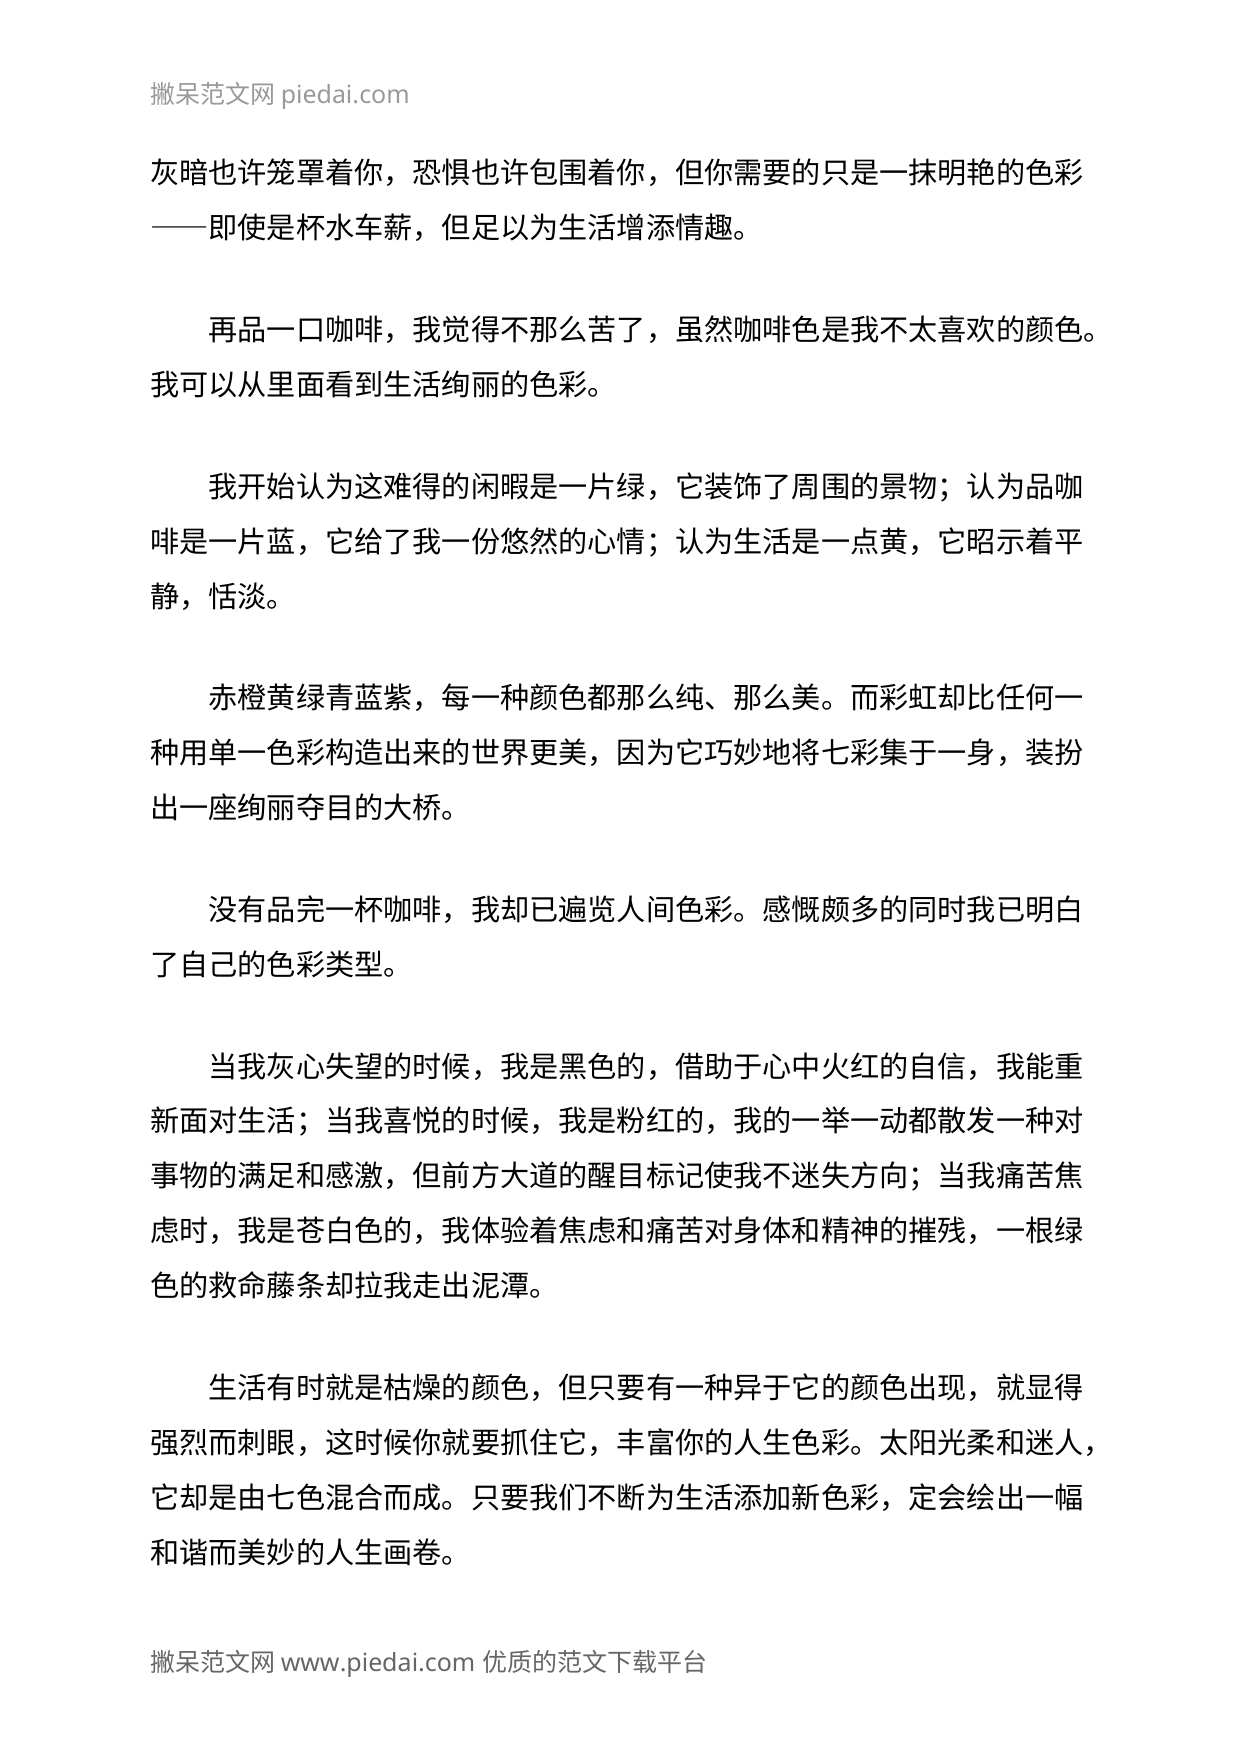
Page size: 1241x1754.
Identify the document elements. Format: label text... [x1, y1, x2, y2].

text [150, 150, 1090, 247]
text 生活有时就是枯燥的颜色，但只要有一种异于它的颜色出现，就显得强烈而刺眼，这时候你就要抓住它，丰富你的人生色彩。太阳光柔和迷人，它却是由七色混合而成。只要我们不断为生活添加新色彩，定会绘出一幅和谐而美妙的人生画卷。 [150, 1364, 1090, 1571]
text 再品一口咖啡，我觉得不那么苦了，虽然咖啡色是我不太喜欢的颜色。我可以从里面看到生活绚丽的色彩。 [150, 307, 1090, 404]
text 我开始认为这难得的闲暇是一片绿，它装饰了周围的景物；认为品咖啡是一片蓝，它给了我一份悠然的心情；认为生活是一点黄，它昭示着平静，恬淡。 [150, 463, 1090, 615]
text 当我灰心失望的时候，我是黑色的，借助于心中火红的自信，我能重新面对生活；当我喜悦的时候，我是粉红的，我的一举一动都散发一种对事物的满足和感激，但前方大道的醒目标记使我不迷失方向；当我痛苦焦虑时，我是苍白色的，我体验着焦虑和痛苦对身体和精神的摧残，一根绿色的救命藤条却拉我走出泥潭。 [150, 1043, 1090, 1305]
text 赤橙黄绿青蓝紫，每一种颜色都那么纯、那么美。而彩虹却比任何一种用单一色彩构造出来的世界更美，因为它巧妙地将七彩集于一身，装扮出一座绚丽夺目的大桥。 [150, 675, 1090, 827]
text 没有品完一杯咖啡，我却已遍览人间色彩。感慨颇多的同时我已明白了自己的色彩类型。 [150, 886, 1090, 984]
